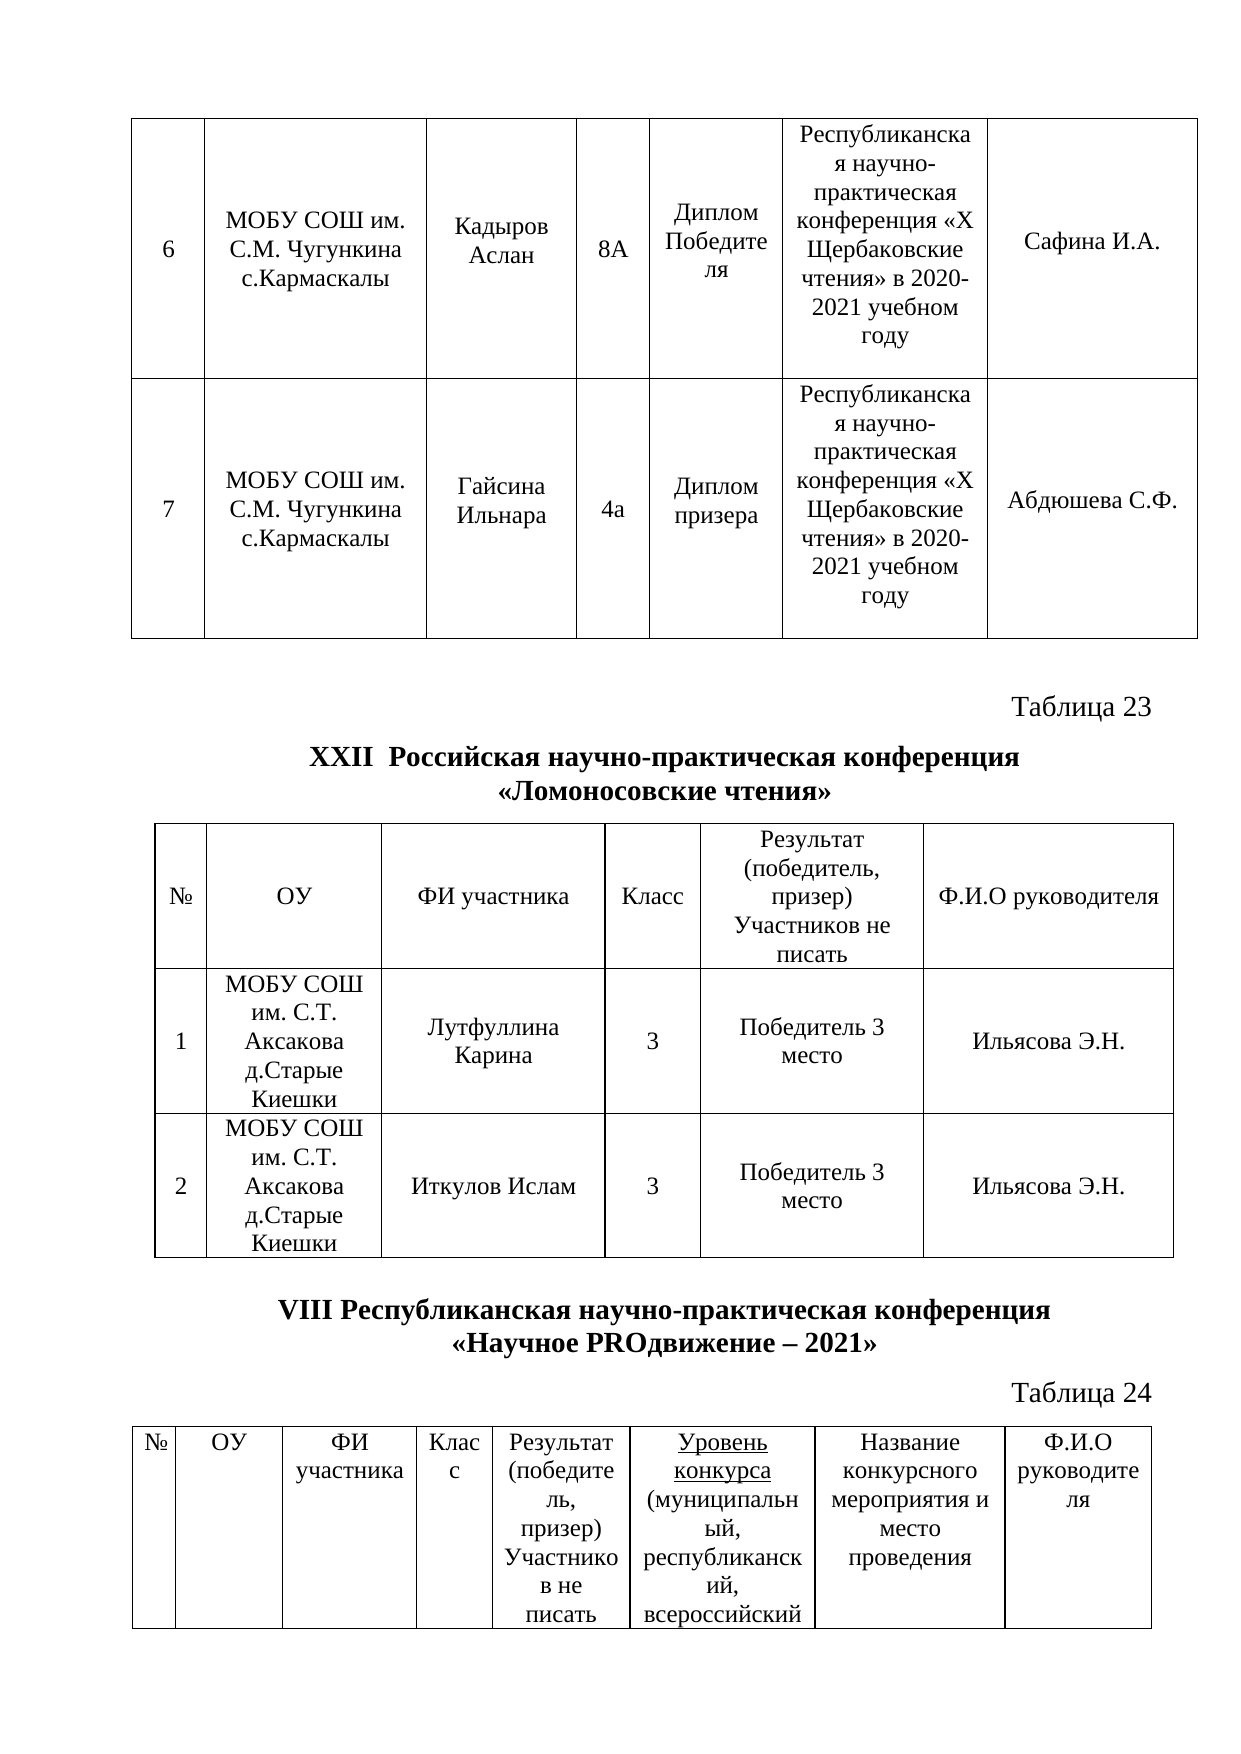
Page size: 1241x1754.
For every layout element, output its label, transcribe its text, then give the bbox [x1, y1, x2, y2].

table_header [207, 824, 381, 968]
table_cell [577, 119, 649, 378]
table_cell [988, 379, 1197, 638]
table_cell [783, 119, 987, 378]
text Таблица 24 [177, 1376, 1152, 1409]
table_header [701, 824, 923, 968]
text XXII Российская научно-практическая конференция «Ломоносовские чтения» [177, 739, 1152, 806]
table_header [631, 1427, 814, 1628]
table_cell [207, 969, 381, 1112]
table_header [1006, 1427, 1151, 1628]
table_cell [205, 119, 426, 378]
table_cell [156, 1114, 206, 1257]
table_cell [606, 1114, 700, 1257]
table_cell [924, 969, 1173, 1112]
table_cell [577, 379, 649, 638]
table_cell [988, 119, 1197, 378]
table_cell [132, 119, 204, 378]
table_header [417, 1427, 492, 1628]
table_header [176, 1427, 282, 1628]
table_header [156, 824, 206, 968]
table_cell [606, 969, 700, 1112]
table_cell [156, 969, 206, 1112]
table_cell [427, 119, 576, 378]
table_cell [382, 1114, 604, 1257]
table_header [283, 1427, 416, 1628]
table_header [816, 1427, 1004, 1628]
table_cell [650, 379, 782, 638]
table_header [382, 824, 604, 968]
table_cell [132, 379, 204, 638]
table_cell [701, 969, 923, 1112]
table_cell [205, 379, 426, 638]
text Таблица 23 [177, 689, 1152, 722]
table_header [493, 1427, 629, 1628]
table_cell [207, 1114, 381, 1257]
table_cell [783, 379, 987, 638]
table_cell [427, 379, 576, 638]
text VIII Республиканская научно-практическая конференция [177, 1292, 1152, 1325]
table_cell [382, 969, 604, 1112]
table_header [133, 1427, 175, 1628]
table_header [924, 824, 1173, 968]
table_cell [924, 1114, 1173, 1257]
text «Научное PROдвижение – 2021» [177, 1325, 1152, 1359]
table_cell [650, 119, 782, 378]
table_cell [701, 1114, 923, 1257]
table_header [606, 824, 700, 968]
